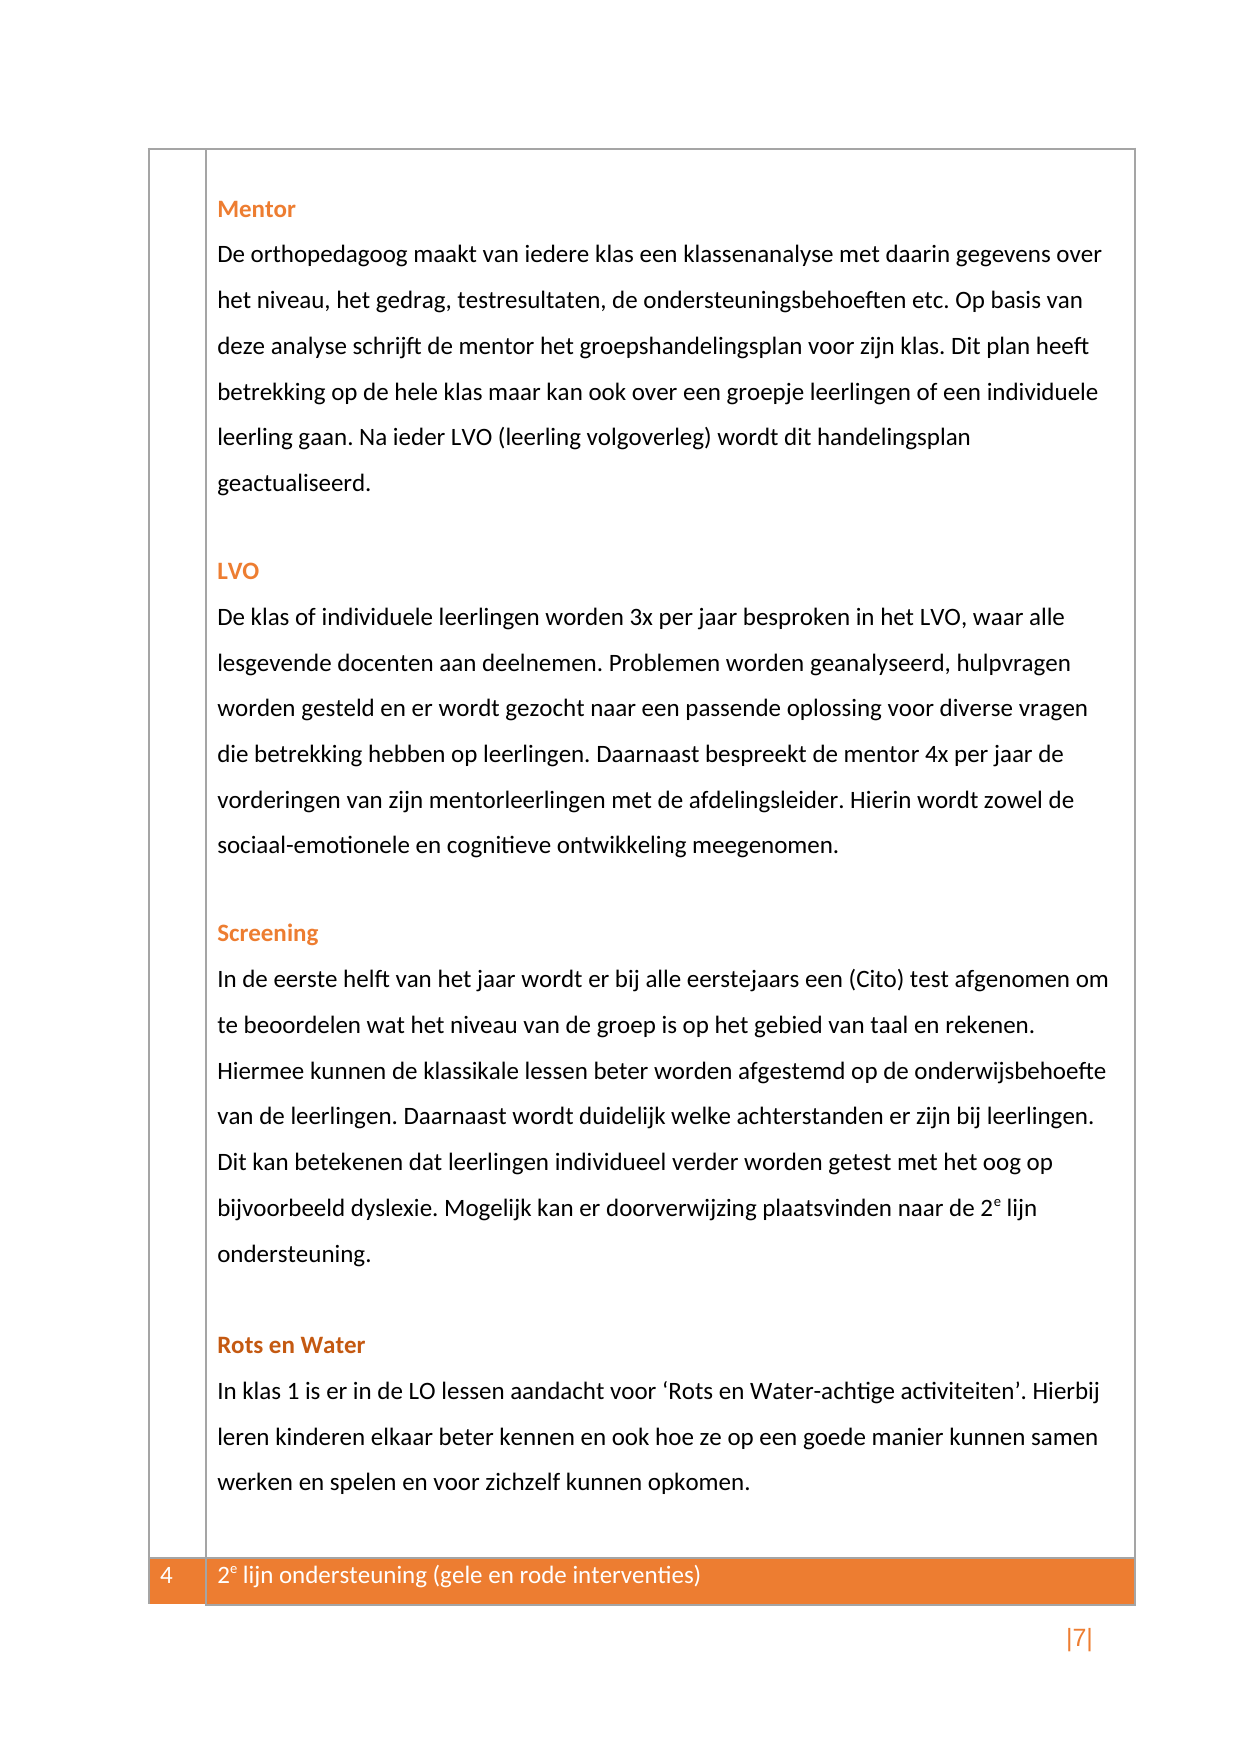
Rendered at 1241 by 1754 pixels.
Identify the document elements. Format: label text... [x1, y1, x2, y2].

table_cell 2e lijn ondersteuning (gele en rode interventies) [207, 1559, 1134, 1604]
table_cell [207, 150, 1134, 1557]
table_cell [150, 150, 205, 1557]
table_cell 4 [150, 1559, 205, 1604]
